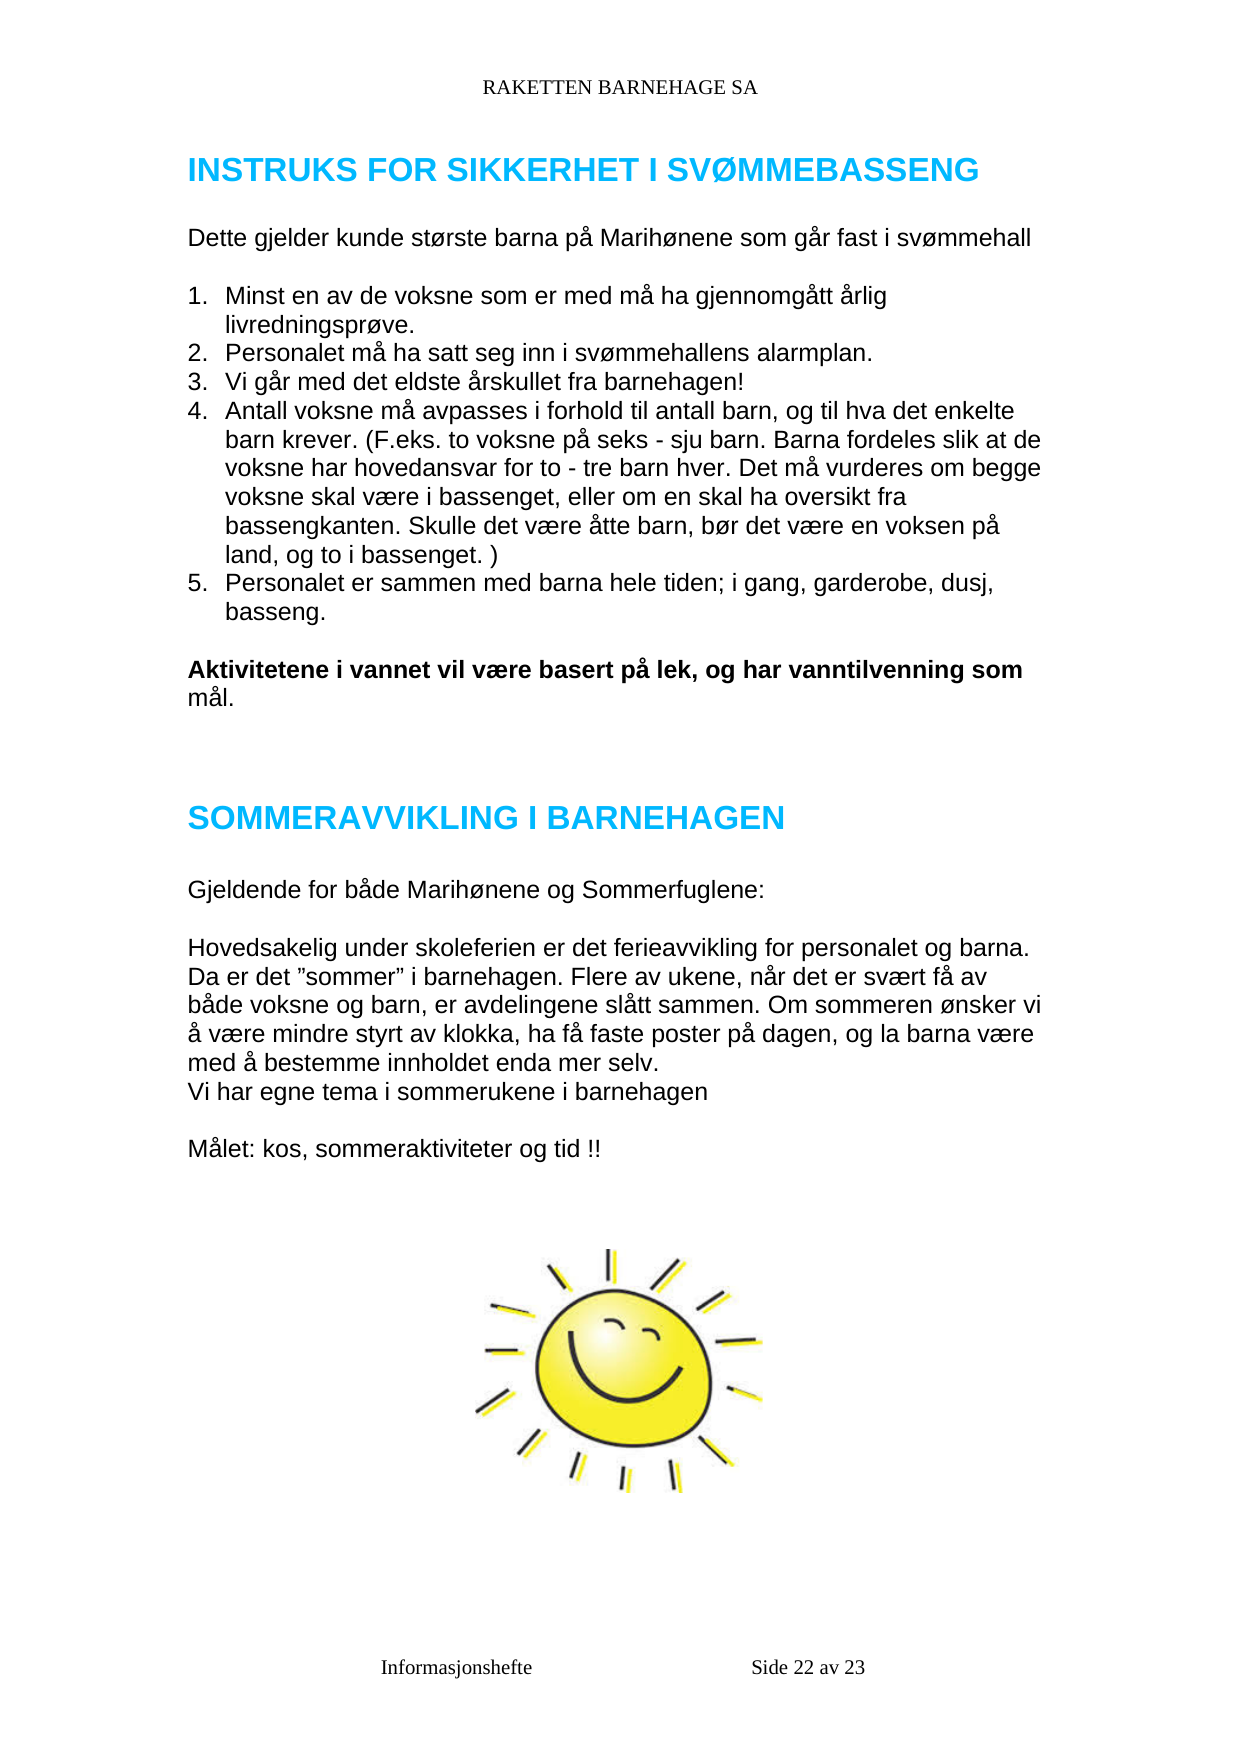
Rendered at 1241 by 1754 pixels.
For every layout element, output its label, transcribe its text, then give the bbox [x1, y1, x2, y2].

text Målet: kos, sommeraktiviteter og tid !! [187, 1134, 1050, 1163]
text Gjeldende for både Marihønene og Sommerfuglene: [187, 875, 1053, 904]
text Aktivitetene i vannet vil være basert på lek, og har vanntilvenning som mål. [187, 655, 1053, 712]
list Antall voksne må avpasses i forhold til antall barn, og til hva det enkelte barn krever. (F.eks. to voksne på seks - sju barn. Barna fordeles slik at de voksne har hovedansvar for to - tre barn hver. Det må vurderes om begge voksne skal være i bassenget, eller om en skal ha oversikt fra bassengkanten. Skulle det være åtte barn, bør det være en voksen på land, og to i bassenget. ) [187, 396, 1053, 568]
list Personalet må ha satt seg inn i svømmehallens alarmplan. [187, 338, 1053, 367]
list Vi går med det eldste årskullet fra barnehagen! [187, 367, 1053, 396]
text Hovedsakelig under skoleferien er det ferieavvikling for personalet og barna. Da er det ”sommer” i barnehagen. Flere av ukene, når det er svært få av både voksne og barn, er avdelingene slått sammen. Om sommeren ønsker vi å være mindre styrt av klokka, ha få faste poster på dagen, og la barna være med å bestemme innholdet enda mer selv. [187, 933, 1050, 1077]
list Minst en av de voksne som er med må ha gjennomgått årlig livredningsprøve. [187, 281, 1053, 338]
picture [475, 1249, 763, 1493]
text Vi har egne tema i sommerukene i barnehagen [187, 1077, 1050, 1105]
text SOMMERAVVIKLING I BARNEHAGEN [187, 798, 1053, 837]
subtitle INSTRUKS FOR SIKKERHET I SVØMMEBASSENG [187, 150, 1053, 188]
text Dette gjelder kunde største barna på Marihønene som går fast i svømmehall [187, 223, 1053, 252]
list Personalet er sammen med barna hele tiden; i gang, garderobe, dusj, basseng. [187, 568, 1053, 626]
